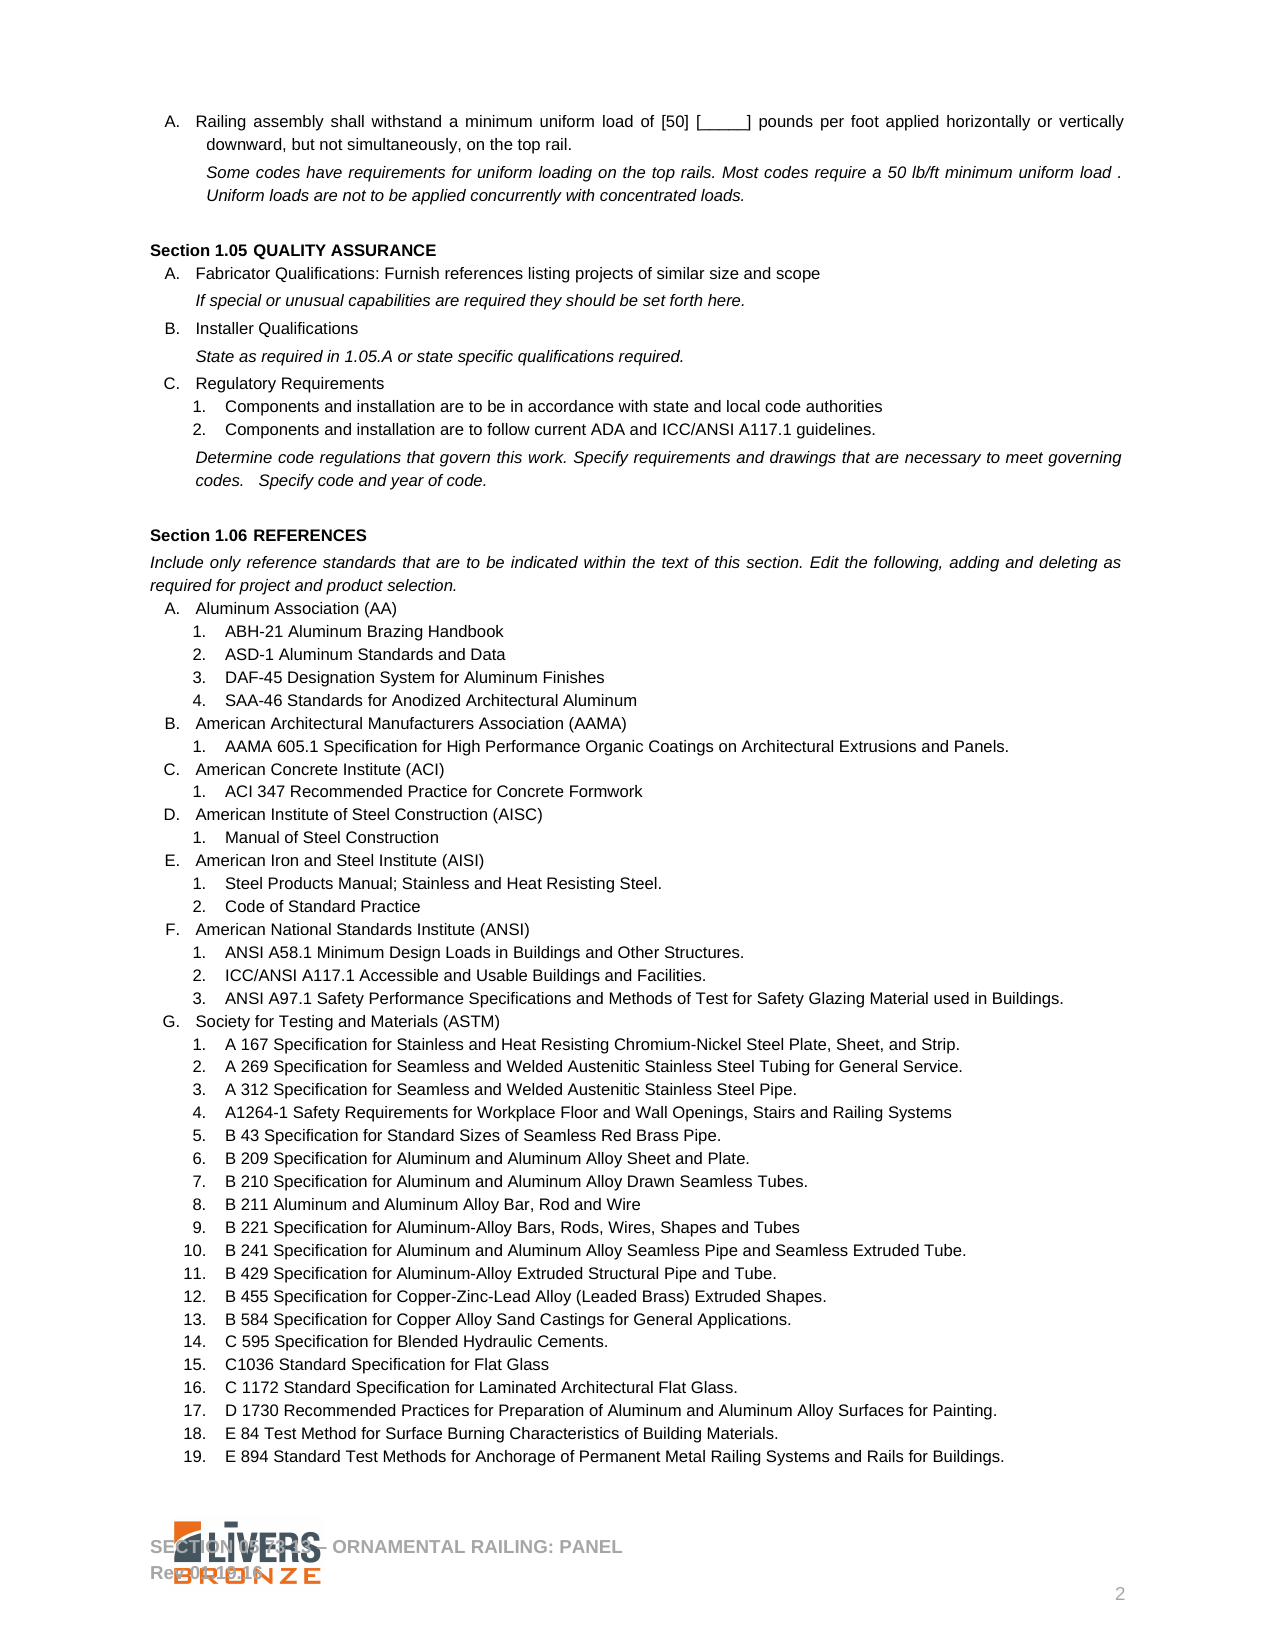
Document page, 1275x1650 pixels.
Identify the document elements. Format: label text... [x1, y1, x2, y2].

list B 211 Aluminum and Aluminum Alloy Bar, Rod and Wire [206, 1195, 1125, 1214]
list American Iron and Steel Institute (AISI) [180, 851, 1125, 870]
list Society for Testing and Materials (ASTM) [180, 1011, 1125, 1031]
list ABH-21 Aluminum Brazing Handbook [206, 622, 1125, 641]
list A 269 Specification for Seamless and Welded Austenitic Stainless Steel Tubing for General Service. [206, 1057, 1125, 1076]
list C1036 Standard Specification for Flat Glass [206, 1355, 1125, 1374]
list Installer Qualifications [180, 319, 1125, 338]
text Include only reference standards that are to be indicated within the text of this section. Edit the following, adding and deleting as required for project and product selection. [150, 553, 1125, 595]
list Fabricator Qualifications: Furnish references listing projects of similar size and scope [180, 263, 1125, 283]
list American Concrete Institute (ACI) [180, 759, 1125, 778]
list A1264-1 Safety Requirements for Workplace Floor and Wall Openings, Stairs and Railing Systems [206, 1103, 1125, 1122]
list B 210 Specification for Aluminum and Aluminum Alloy Drawn Seamless Tubes. [206, 1172, 1125, 1191]
text Some codes have requirements for uniform loading on the top rails. Most codes require a 50 lb/ft minimum uniform load . Uniform loads are not to be applied concurrently with concentrated loads. [206, 162, 1125, 204]
list DAF-45 Designation System for Aluminum Finishes [206, 668, 1125, 687]
list AAMA 605.1 Specification for High Performance Organic Coatings on Architectural Extrusions and Panels. [206, 736, 1125, 756]
text If special or unusual capabilities are required they should be set forth here. [150, 291, 1125, 310]
list American National Standards Institute (ANSI) [180, 920, 1125, 939]
list E 894 Standard Test Methods for Anchorage of Permanent Metal Railing Systems and Rails for Buildings. [206, 1447, 1125, 1466]
list Aluminum Association (AA) [180, 599, 1125, 618]
list SAA-46 Standards for Anodized Architectural Aluminum [206, 691, 1125, 710]
list B 43 Specification for Standard Sizes of Seamless Red Brass Pipe. [206, 1126, 1125, 1145]
list C 1172 Standard Specification for Laminated Architectural Flat Glass. [206, 1378, 1125, 1397]
list B 584 Specification for Copper Alloy Sand Castings for General Applications. [206, 1309, 1125, 1328]
list B 429 Specification for Aluminum-Alloy Extruded Structural Pipe and Tube. [206, 1263, 1125, 1283]
list B 209 Specification for Aluminum and Aluminum Alloy Sheet and Plate. [206, 1149, 1125, 1168]
list Steel Products Manual; Stainless and Heat Resisting Steel. [206, 874, 1125, 893]
list Manual of Steel Construction [206, 828, 1125, 847]
list Code of Standard Practice [206, 897, 1125, 916]
list ACI 347 Recommended Practice for Concrete Formwork [206, 782, 1125, 801]
list ANSI A97.1 Safety Performance Specifications and Methods of Test for Safety Glazing Material used in Buildings. [206, 988, 1125, 1008]
list American Institute of Steel Construction (AISC) [180, 805, 1125, 824]
list C 595 Specification for Blended Hydraulic Cements. [206, 1332, 1125, 1351]
list REFERENCES [150, 526, 1125, 545]
list ANSI A58.1 Minimum Design Loads in Buildings and Other Structures. [206, 943, 1125, 962]
list Components and installation are to follow current ADA and ICC/ANSI A117.1 guidelines. [206, 420, 1125, 439]
list A 312 Specification for Seamless and Welded Austenitic Stainless Steel Pipe. [206, 1080, 1125, 1099]
text Determine code regulations that govern this work. Specify requirements and drawings that are necessary to meet governing codes. Specify code and year of code. [195, 447, 1125, 489]
list Railing assembly shall withstand a minimum uniform load of [50] [_____] pounds per foot applied horizontally or vertically downward, but not simultaneously, on the top rail. [180, 112, 1125, 154]
list Regulatory Requirements [180, 374, 1125, 393]
list B 221 Specification for Aluminum-Alloy Bars, Rods, Wires, Shapes and Tubes [206, 1218, 1125, 1237]
list B 455 Specification for Copper-Zinc-Lead Alloy (Leaded Brass) Extruded Shapes. [206, 1286, 1125, 1306]
list D 1730 Recommended Practices for Preparation of Aluminum and Aluminum Alloy Surfaces for Painting. [206, 1401, 1125, 1420]
list Components and installation are to be in accordance with state and local code authorities [206, 397, 1125, 416]
list American Architectural Manufacturers Association (AAMA) [180, 713, 1125, 733]
list QUALITY ASSURANCE [150, 241, 1125, 260]
list ASD-1 Aluminum Standards and Data [206, 645, 1125, 664]
text State as required in 1.05.A or state specific qualifications required. [150, 346, 1125, 366]
picture [170, 1515, 325, 1590]
list E 84 Test Method for Surface Burning Characteristics of Building Materials. [206, 1424, 1125, 1443]
list ICC/ANSI A117.1 Accessible and Usable Buildings and Facilities. [206, 966, 1125, 985]
list A 167 Specification for Stainless and Heat Resisting Chromium-Nickel Steel Plate, Sheet, and Strip. [206, 1034, 1125, 1053]
list B 241 Specification for Aluminum and Aluminum Alloy Seamless Pipe and Seamless Extruded Tube. [206, 1241, 1125, 1260]
